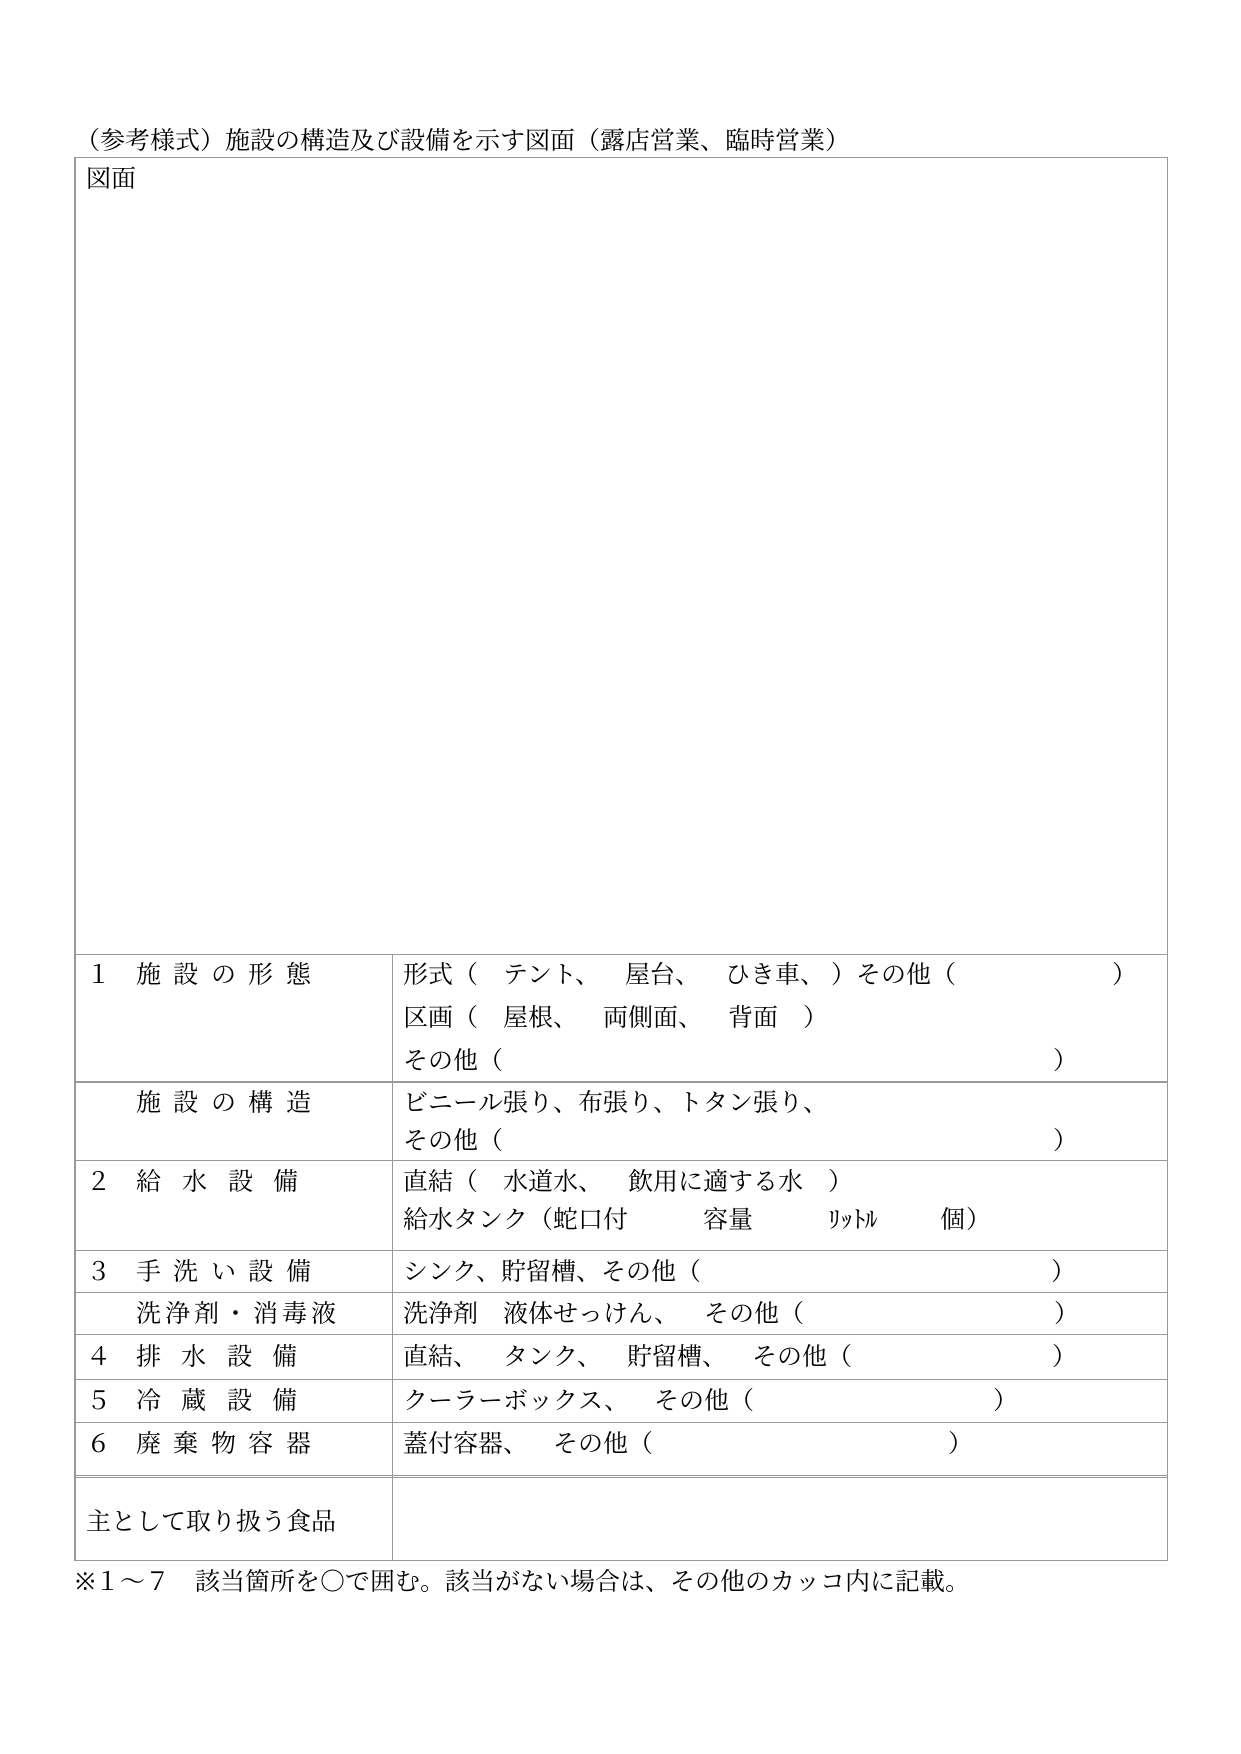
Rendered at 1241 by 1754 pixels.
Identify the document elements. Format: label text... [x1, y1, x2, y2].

table_cell ４ 排水設備 [76, 1335, 392, 1379]
table_cell １ 施設の形態 [76, 955, 392, 1081]
table_cell クーラーボックス、 その他（ ） [393, 1380, 1167, 1422]
table_cell ２ 給水設備 [76, 1161, 392, 1250]
table_cell 施設の構造 [76, 1083, 392, 1160]
table_header 図面 [76, 158, 1167, 953]
table_cell ５ 冷蔵設備 [76, 1380, 392, 1422]
table_cell ビニール張り、布張り、トタン張り、 その他（ ） [393, 1083, 1167, 1160]
table_cell 主として取り扱う食品 [76, 1478, 392, 1560]
table_cell 直結、 タンク、 貯留槽、 その他（ ） [393, 1335, 1167, 1379]
table_cell 直結（ 水道水、 飲用に適する水 ） 給水タンク（蛇口付 容量 ﾘｯﾄﾙ 個） [393, 1161, 1167, 1250]
table_cell ３ 手洗い設備 [76, 1251, 392, 1292]
table_cell ６ 廃棄物容器 [76, 1423, 392, 1474]
table_cell 洗浄剤・消毒液 [76, 1293, 392, 1334]
text （参考様式）施設の構造及び設備を示す図面（露店営業、臨時営業） [75, 119, 1165, 157]
table_cell 蓋付容器、 その他（ ） [393, 1423, 1167, 1474]
table_cell 形式（ テント、 屋台、 ひき車、 ）その他（ ） 区画（ 屋根、 両側面、 背面 ） その他（ ） [393, 955, 1167, 1081]
table_cell 洗浄剤 液体せっけん、 その他（ ） 消毒液 アルコール、 その他（ ） [393, 1293, 1167, 1334]
text ※１～７ 該当箇所を○で囲む。該当がない場合は、その他のカッコ内に記載。 [75, 1561, 1165, 1599]
table_cell シンク、貯留槽、その他（ ） [393, 1251, 1167, 1292]
table_cell [393, 1478, 1167, 1560]
